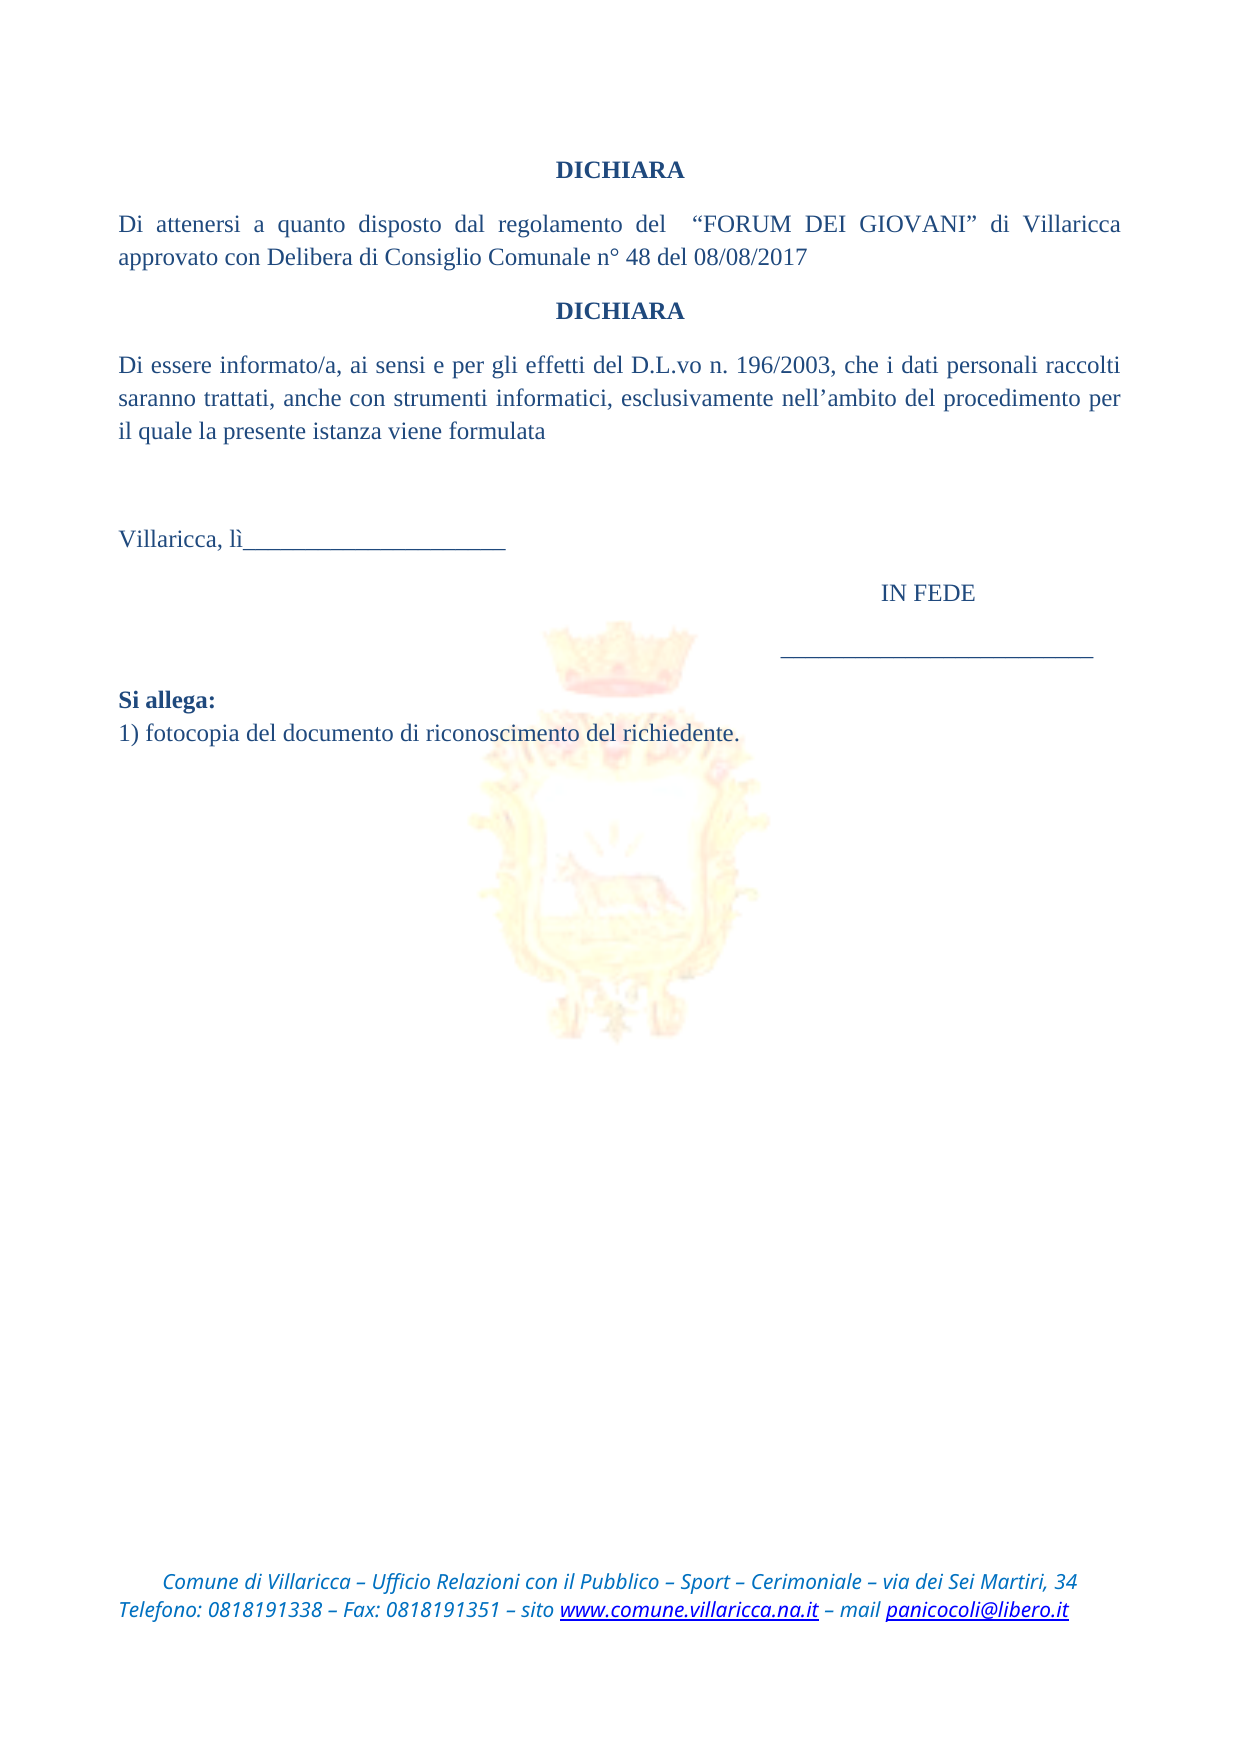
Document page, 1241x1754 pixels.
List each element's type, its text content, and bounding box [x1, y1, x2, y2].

text DICHIARA [118, 296, 1122, 325]
text Di essere informato/a, ai sensi e per gli effetti del D.L.vo n. 196/2003, che i dati personali raccolti saranno trattati, anche con strumenti informatici, esclusivamente nell’ambito del procedimento per il quale la presente istanza viene formulata [118, 350, 1122, 445]
text Villaricca, lì_____________________ [118, 524, 1122, 553]
text DICHIARA [118, 156, 1122, 184]
text _________________________ [118, 632, 1122, 660]
text Si allega: 1) fotocopia del documento di riconoscimento del richiedente. [118, 686, 1122, 747]
text IN FEDE [118, 578, 1122, 607]
text Di attenersi a quanto disposto dal regolamento del “FORUM DEI GIOVANI” di Villaricca approvato con Delibera di Consiglio Comunale n° 48 del 08/08/2017 [118, 209, 1122, 271]
